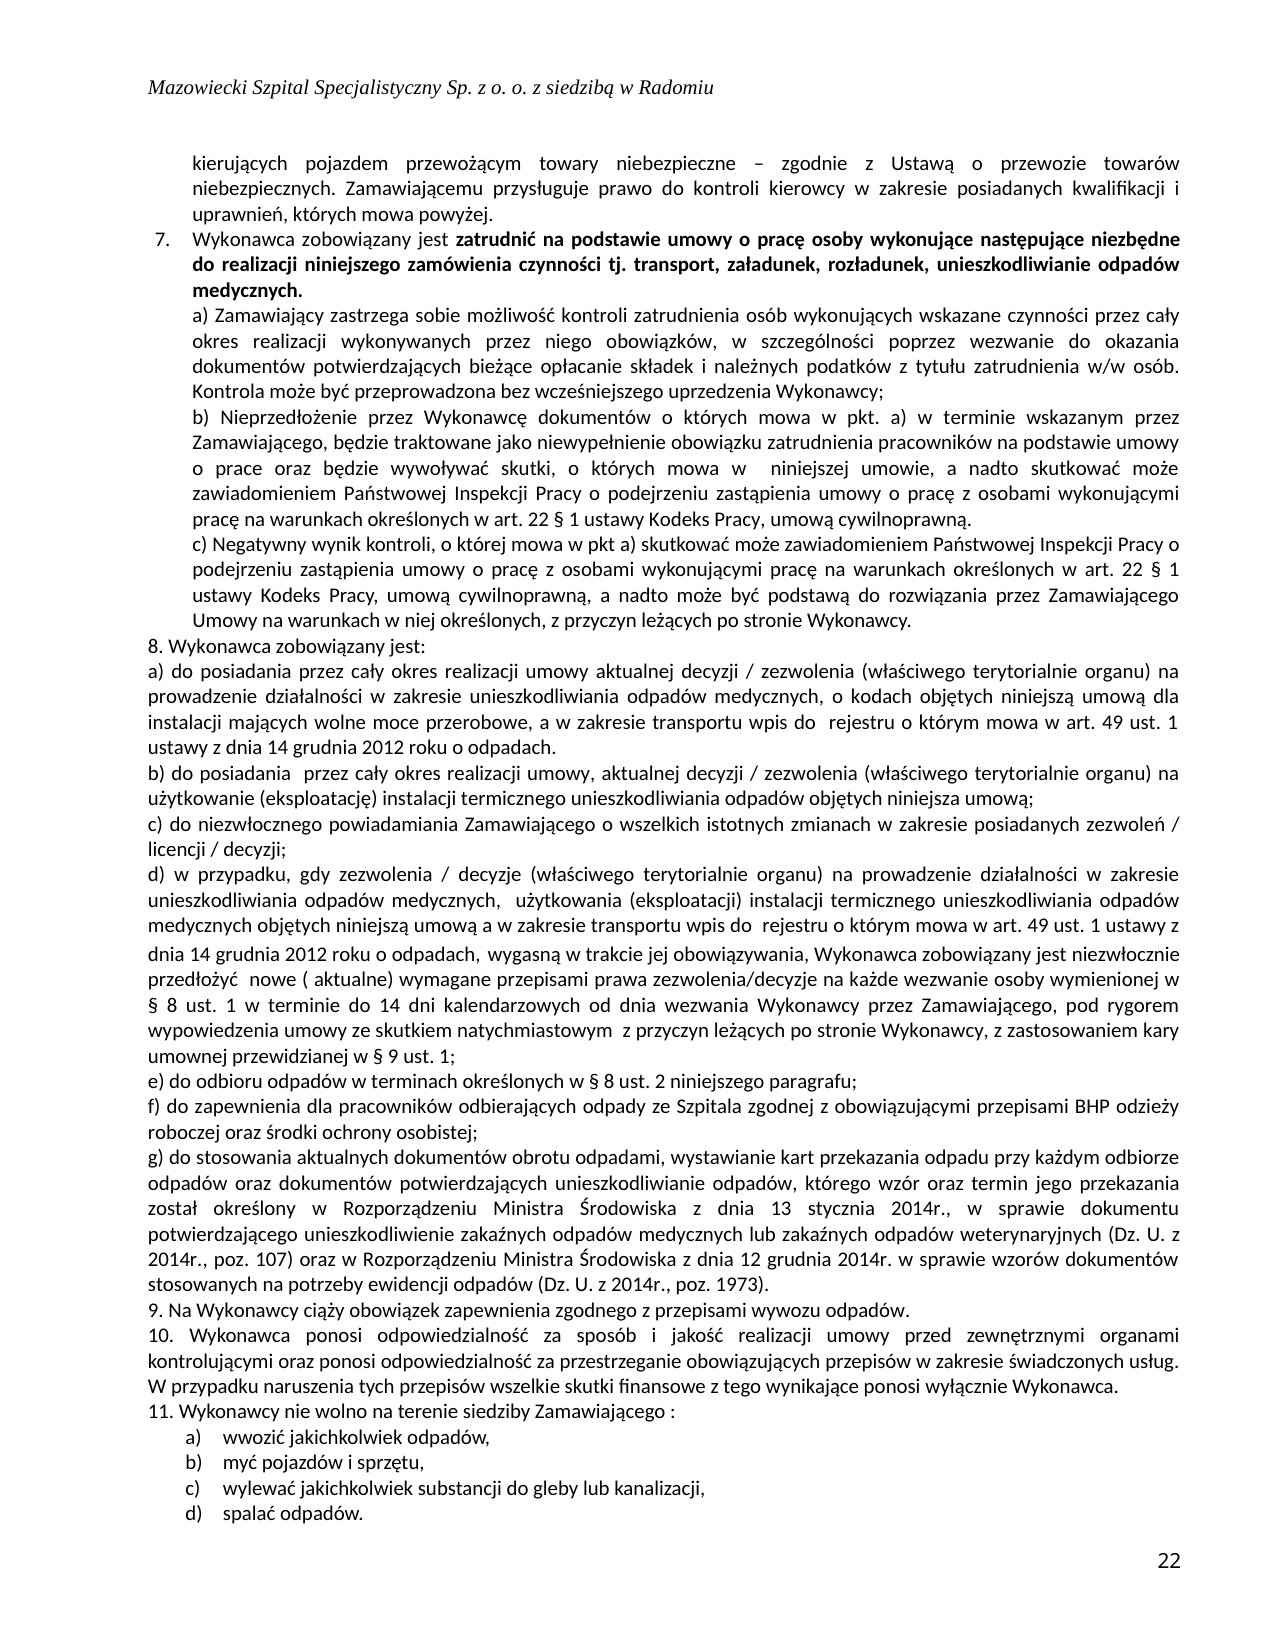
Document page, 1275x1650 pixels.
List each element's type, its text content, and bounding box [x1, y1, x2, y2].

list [154, 150, 1181, 226]
list wylewać jakichkolwiek substancji do gleby lub kanalizacji, [185, 1475, 1181, 1500]
list myć pojazdów i sprzętu, [185, 1449, 1181, 1475]
text a) Zamawiający zastrzega sobie możliwość kontroli zatrudnienia osób wykonujących wskazane czynności przez cały okres realizacji wykonywanych przez niego obowiązków, w szczególności poprzez wezwanie do okazania dokumentów potwierdzających bieżące opłacanie składek i należnych podatków z tytułu zatrudnienia w/w osób. Kontrola może być przeprowadzona bez wcześniejszego uprzedzenia Wykonawcy; [192, 302, 1181, 404]
text d) w przypadku, gdy zezwolenia / decyzje (właściwego terytorialnie organu) na prowadzenie działalności w zakresie unieszkodliwiania odpadów medycznych, użytkowania (eksploatacji) instalacji termicznego unieszkodliwiania odpadów medycznych objętych niniejszą umową a w zakresie transportu wpis do rejestru o którym mowa w art. 49 ust. 1 ustawy z dnia 14 grudnia 2012 roku o odpadach, wygasną w trakcie jej obowiązywania, Wykonawca zobowiązany jest niezwłocznie przedłożyć nowe ( aktualne) wymagane przepisami prawa zezwolenia/decyzje na każde wezwanie osoby wymienionej w § 8 ust. 1 w terminie do 14 dni kalendarzowych od dnia wezwania Wykonawcy przez Zamawiającego, pod rygorem wypowiedzenia umowy ze skutkiem natychmiastowym z przyczyn leżących po stronie Wykonawcy, z zastosowaniem kary umownej przewidzianej w § 9 ust. 1; [148, 862, 1181, 1068]
text g) do stosowania aktualnych dokumentów obrotu odpadami, wystawianie kart przekazania odpadu przy każdym odbiorze odpadów oraz dokumentów potwierdzających unieszkodliwianie odpadów, którego wzór oraz termin jego przekazania został określony w Rozporządzeniu Ministra Środowiska z dnia 13 stycznia 2014r., w sprawie dokumentu potwierdzającego unieszkodliwienie zakaźnych odpadów medycznych lub zakaźnych odpadów weterynaryjnych (Dz. U. z 2014r., poz. 107) oraz w Rozporządzeniu Ministra Środowiska z dnia 12 grudnia 2014r. w sprawie wzorów dokumentów stosowanych na potrzeby ewidencji odpadów (Dz. U. z 2014r., poz. 1973). [148, 1144, 1181, 1297]
text e) do odbioru odpadów w terminach określonych w § 8 ust. 2 niniejszego paragrafu; [148, 1068, 1181, 1094]
text 8. Wykonawca zobowiązany jest: [148, 633, 1181, 658]
list wwozić jakichkolwiek odpadów, [185, 1424, 1181, 1449]
text c) Negatywny wynik kontroli, o której mowa w pkt a) skutkować może zawiadomieniem Państwowej Inspekcji Pracy o podejrzeniu zastąpienia umowy o pracę z osobami wykonującymi pracę na warunkach określonych w art. 22 § 1 ustawy Kodeks Pracy, umową cywilnoprawną, a nadto może być podstawą do rozwiązania przez Zamawiającego Umowy na warunkach w niej określonych, z przyczyn leżących po stronie Wykonawcy. [192, 531, 1181, 633]
list Wykonawca zobowiązany jest zatrudnić na podstawie umowy o pracę osoby wykonujące następujące niezbędne do realizacji niniejszego zamówienia czynności tj. transport, załadunek, rozładunek, unieszkodliwianie odpadów medycznych. [154, 226, 1181, 302]
text b) do posiadania przez cały okres realizacji umowy, aktualnej decyzji / zezwolenia (właściwego terytorialnie organu) na użytkowanie (eksploatację) instalacji termicznego unieszkodliwiania odpadów objętych niniejsza umową; [148, 760, 1181, 811]
text a) do posiadania przez cały okres realizacji umowy aktualnej decyzji / zezwolenia (właściwego terytorialnie organu) na prowadzenie działalności w zakresie unieszkodliwiania odpadów medycznych, o kodach objętych niniejszą umową dla instalacji mających wolne moce przerobowe, a w zakresie transportu wpis do rejestru o którym mowa w art. 49 ust. 1 ustawy z dnia 14 grudnia 2012 roku o odpadach. [148, 658, 1181, 760]
text f) do zapewnienia dla pracowników odbierających odpady ze Szpitala zgodnej z obowiązującymi przepisami BHP odzieży roboczej oraz środki ochrony osobistej; [148, 1094, 1181, 1144]
text c) do niezwłocznego powiadamiania Zamawiającego o wszelkich istotnych zmianach w zakresie posiadanych zezwoleń / licencji / decyzji; [148, 811, 1181, 862]
text 10. Wykonawca ponosi odpowiedzialność za sposób i jakość realizacji umowy przed zewnętrznymi organami kontrolującymi oraz ponosi odpowiedzialność za przestrzeganie obowiązujących przepisów w zakresie świadczonych usług. W przypadku naruszenia tych przepisów wszelkie skutki finansowe z tego wynikające ponosi wyłącznie Wykonawca. [148, 1322, 1181, 1399]
text 9. Na Wykonawcy ciąży obowiązek zapewnienia zgodnego z przepisami wywozu odpadów. [148, 1297, 1181, 1322]
list spalać odpadów. [185, 1500, 1181, 1526]
text 11. Wykonawcy nie wolno na terenie siedziby Zamawiającego : [148, 1399, 1181, 1424]
text b) Nieprzedłożenie przez Wykonawcę dokumentów o których mowa w pkt. a) w terminie wskazanym przez Zamawiającego, będzie traktowane jako niewypełnienie obowiązku zatrudnienia pracowników na podstawie umowy o prace oraz będzie wywoływać skutki, o których mowa w niniejszej umowie, a nadto skutkować może zawiadomieniem Państwowej Inspekcji Pracy o podejrzeniu zastąpienia umowy o pracę z osobami wykonującymi pracę na warunkach określonych w art. 22 § 1 ustawy Kodeks Pracy, umową cywilnoprawną. [192, 404, 1181, 531]
